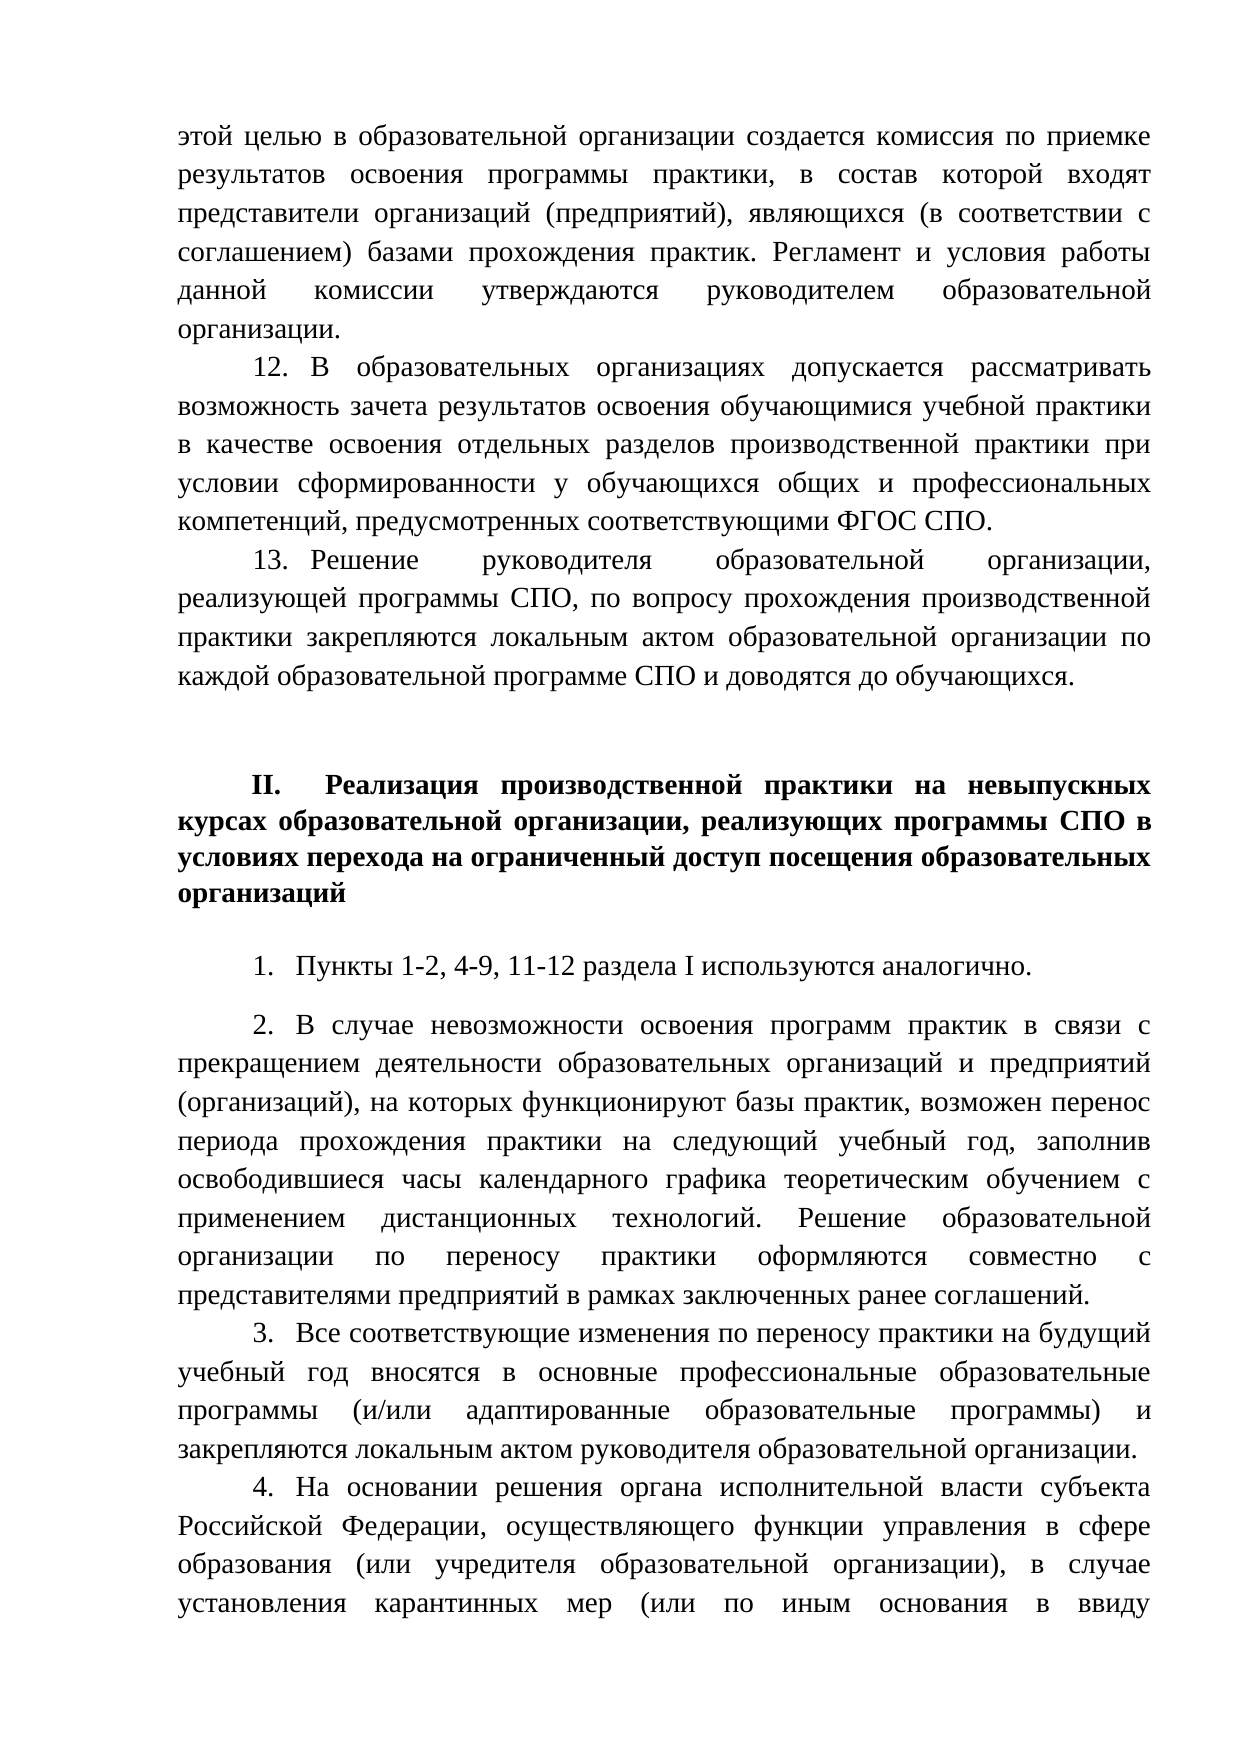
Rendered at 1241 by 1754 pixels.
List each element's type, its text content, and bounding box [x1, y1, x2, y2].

list В случае невозможности освоения программ практик в связи с прекращением деятельности образовательных организаций и предприятий (организаций), на которых функционируют базы практик, возможен перенос периода прохождения практики на следующий учебный год, заполнив освободившиеся часы календарного графика теоретическим обучением с применением дистанционных технологий. Решение образовательной организации по переносу практики оформляются совместно с представителями предприятий в рамках заключенных ранее соглашений. [177, 1007, 1152, 1310]
list Решение руководителя образовательной организации, реализующей программы СПО, по вопросу прохождения производственной практики закрепляются локальным актом образовательной организации по каждой образовательной программе СПО и доводятся до обучающихся. [177, 542, 1152, 691]
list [177, 118, 1152, 344]
list Пункты 1-2, 4-9, 11-12 раздела I используются аналогично. [177, 948, 1152, 981]
list В образовательных организациях допускается рассматривать возможность зачета результатов освоения обучающимися учебной практики в качестве освоения отдельных разделов производственной практики при условии сформированности у обучающихся общих и профессиональных компетенций, предусмотренных соответствующими ФГОС СПО. [177, 349, 1152, 537]
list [177, 1469, 1152, 1619]
list Все соответствующие изменения по переносу практики на будущий учебный год вносятся в основные профессиональные образовательные программы (и/или адаптированные образовательные программы) и закрепляются локальным актом руководителя образовательной организации. [177, 1315, 1152, 1464]
list Реализация производственной практики на невыпускных курсах образовательной организации, реализующих программы СПО в условиях перехода на ограниченный доступ посещения образовательных организаций [177, 767, 1152, 909]
